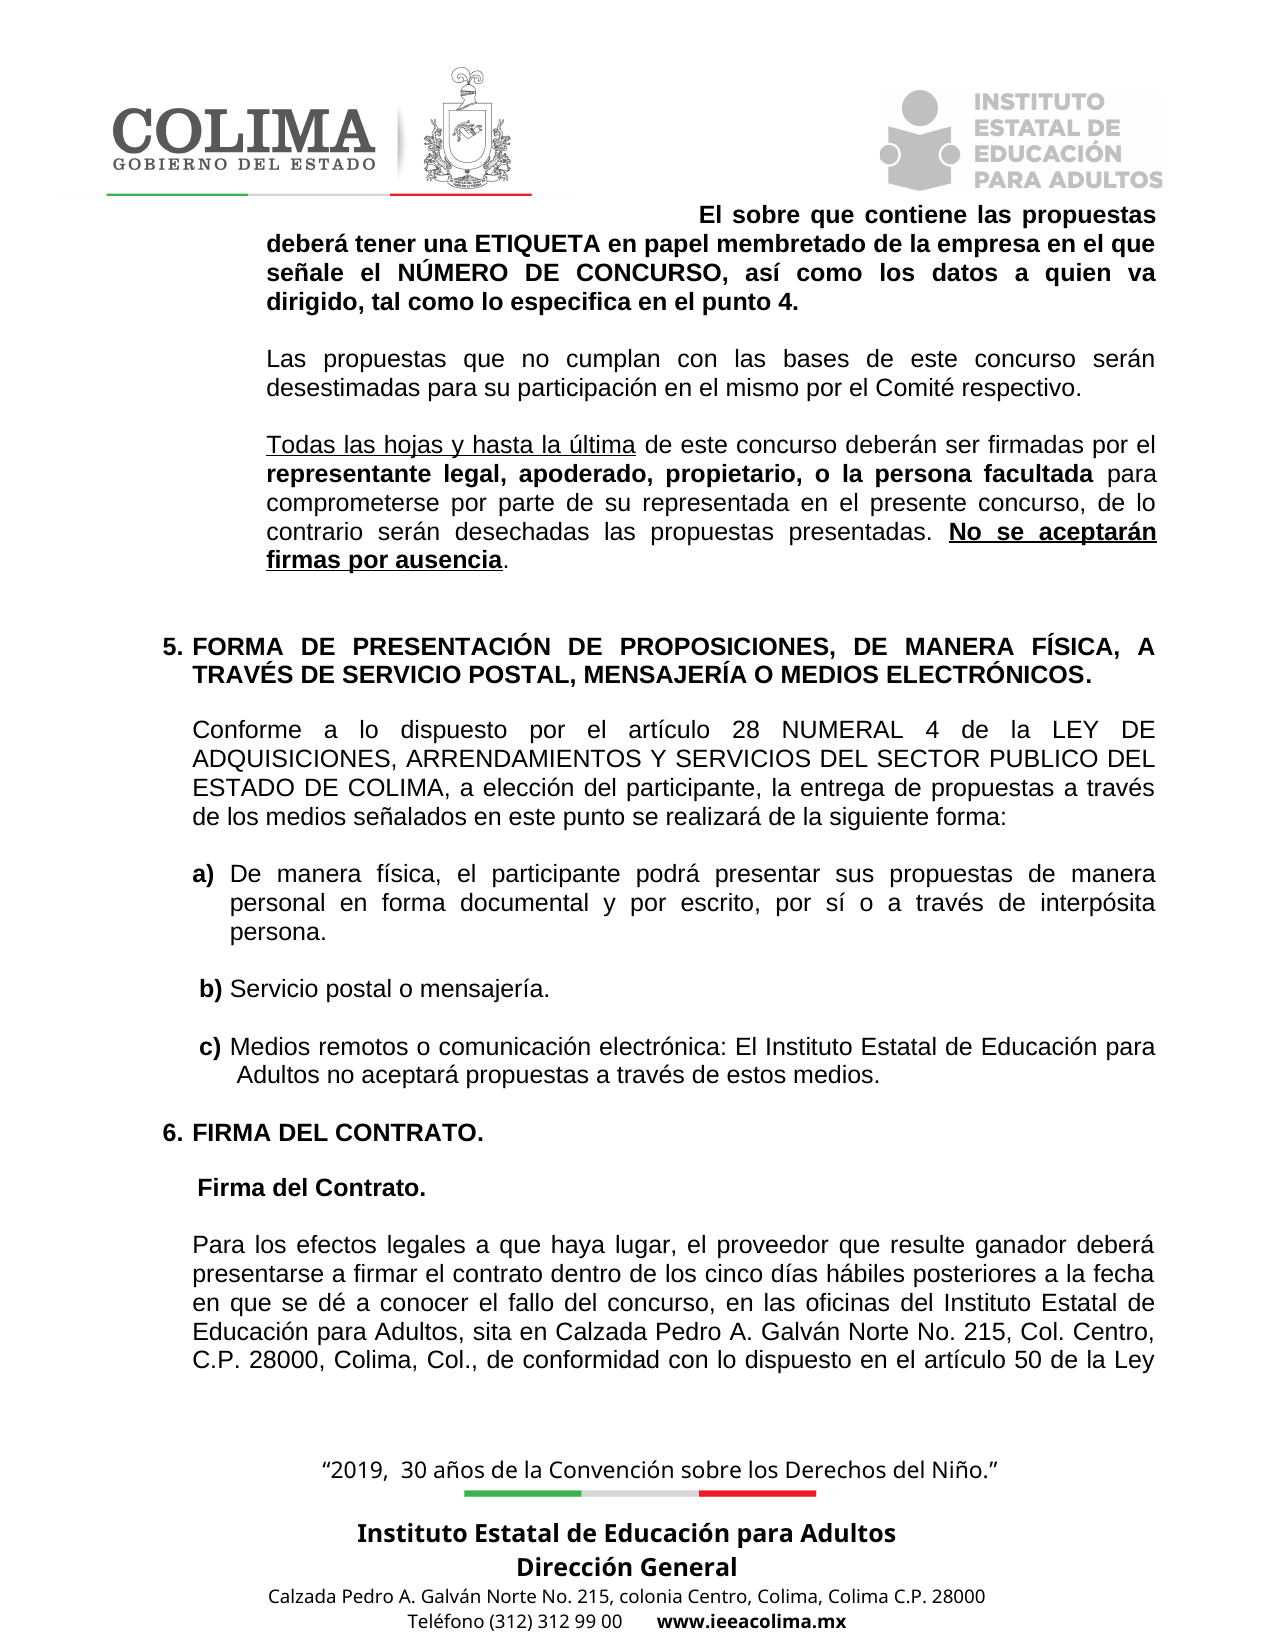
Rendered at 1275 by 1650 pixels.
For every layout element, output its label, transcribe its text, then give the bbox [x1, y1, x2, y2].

text 5. FORMA DE PRESENTACIÓN DE PROPOSICIONES, DE MANERA FÍSICA, A TRAVÉS DE SERVICIO POSTAL, MENSAJERÍA O MEDIOS ELECTRÓNICOS. [162, 631, 1157, 689]
text Las propuestas que no cumplan con las bases de este concurso serán desestimadas para su participación en el mismo por el Comité respectivo. [266, 344, 1157, 401]
text El sobre que contiene las propuestas deberá tener una ETIQUETA en papel membretado de la empresa en el que señale el NÚMERO DE CONCURSO, así como los datos a quien va dirigido, tal como lo especifica en el punto 4. [266, 148, 1157, 315]
list Servicio postal o mensajería. [199, 974, 1157, 1003]
text Firma del Contrato. [162, 1173, 1157, 1202]
list De manera física, el participante podrá presentar sus propuestas de manera personal en forma documental y por escrito, por sí o a través de interpósita persona. [192, 859, 1157, 945]
text Conforme a lo dispuesto por el artículo 28 NUMERAL 4 de la LEY DE ADQUISICIONES, ARRENDAMIENTOS Y SERVICIOS DEL SECTOR PUBLICO DEL ESTADO DE COLIMA, a elección del participante, la entrega de propuestas a través de los medios señalados en este punto se realizará de la siguiente forma: [192, 715, 1157, 830]
list Medios remotos o comunicación electrónica: El Instituto Estatal de Educación para Adultos no aceptará propuestas a través de estos medios. [199, 1032, 1157, 1089]
text 6. FIRMA DEL CONTRATO. [162, 1118, 1157, 1147]
text Todas las hojas y hasta la última de este concurso deberán ser firmadas por el representante legal, apoderado, propietario, o la persona facultada para comprometerse por parte de su representada en el presente concurso, de lo contrario serán desechadas las propuestas presentadas. No se aceptarán firmas por ausencia. [266, 430, 1157, 574]
picture [2, 1473, 1275, 1514]
picture [0, 5, 1275, 201]
